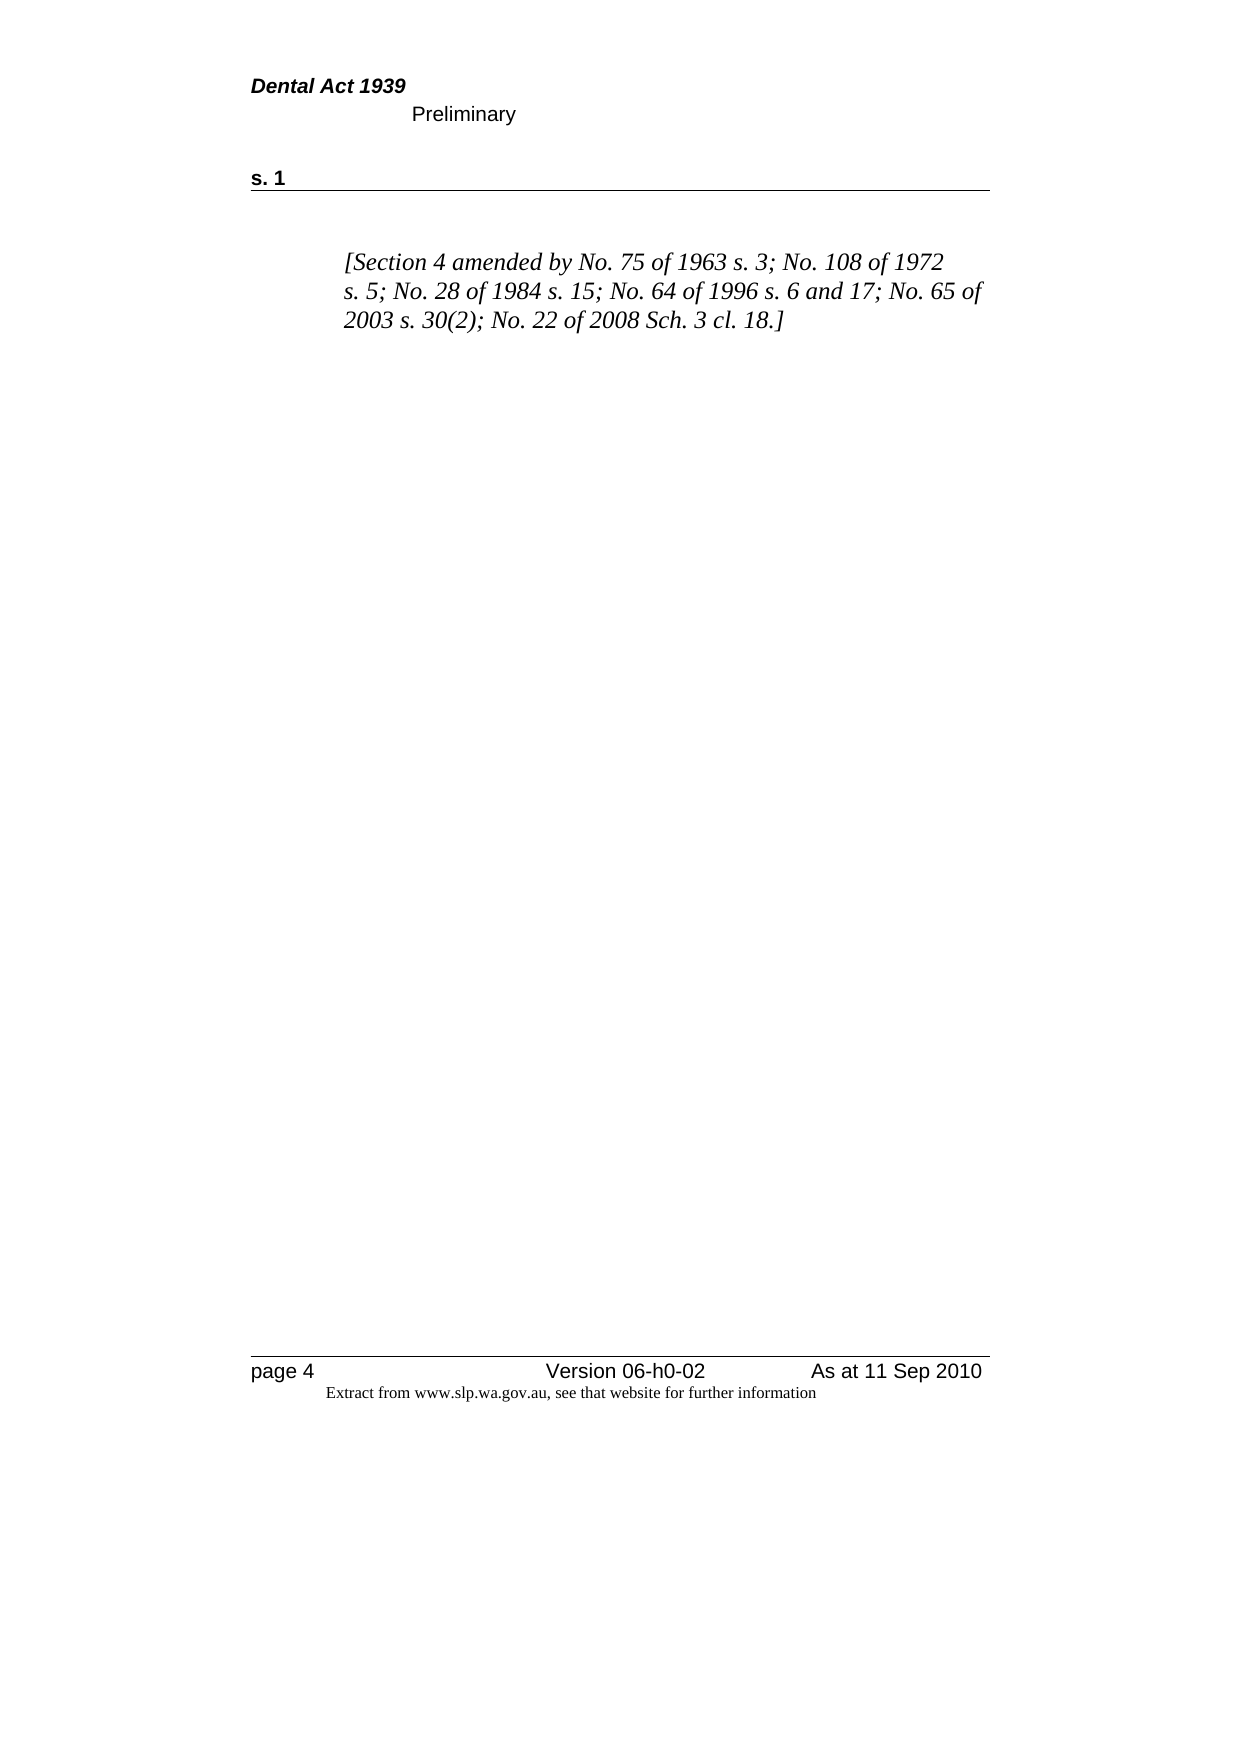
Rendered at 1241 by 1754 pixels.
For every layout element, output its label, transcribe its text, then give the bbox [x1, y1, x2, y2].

text [Section 4 amended by No. 75 of 1963 s. 3; No. 108 of 1972 s. 5; No. 28 of 1984 s. 15; No. 64 of 1996 s. 6 and 17; No. 65 of 2003 s. 30(2); No. 22 of 2008 Sch. 3 cl. 18.] [251, 247, 990, 334]
